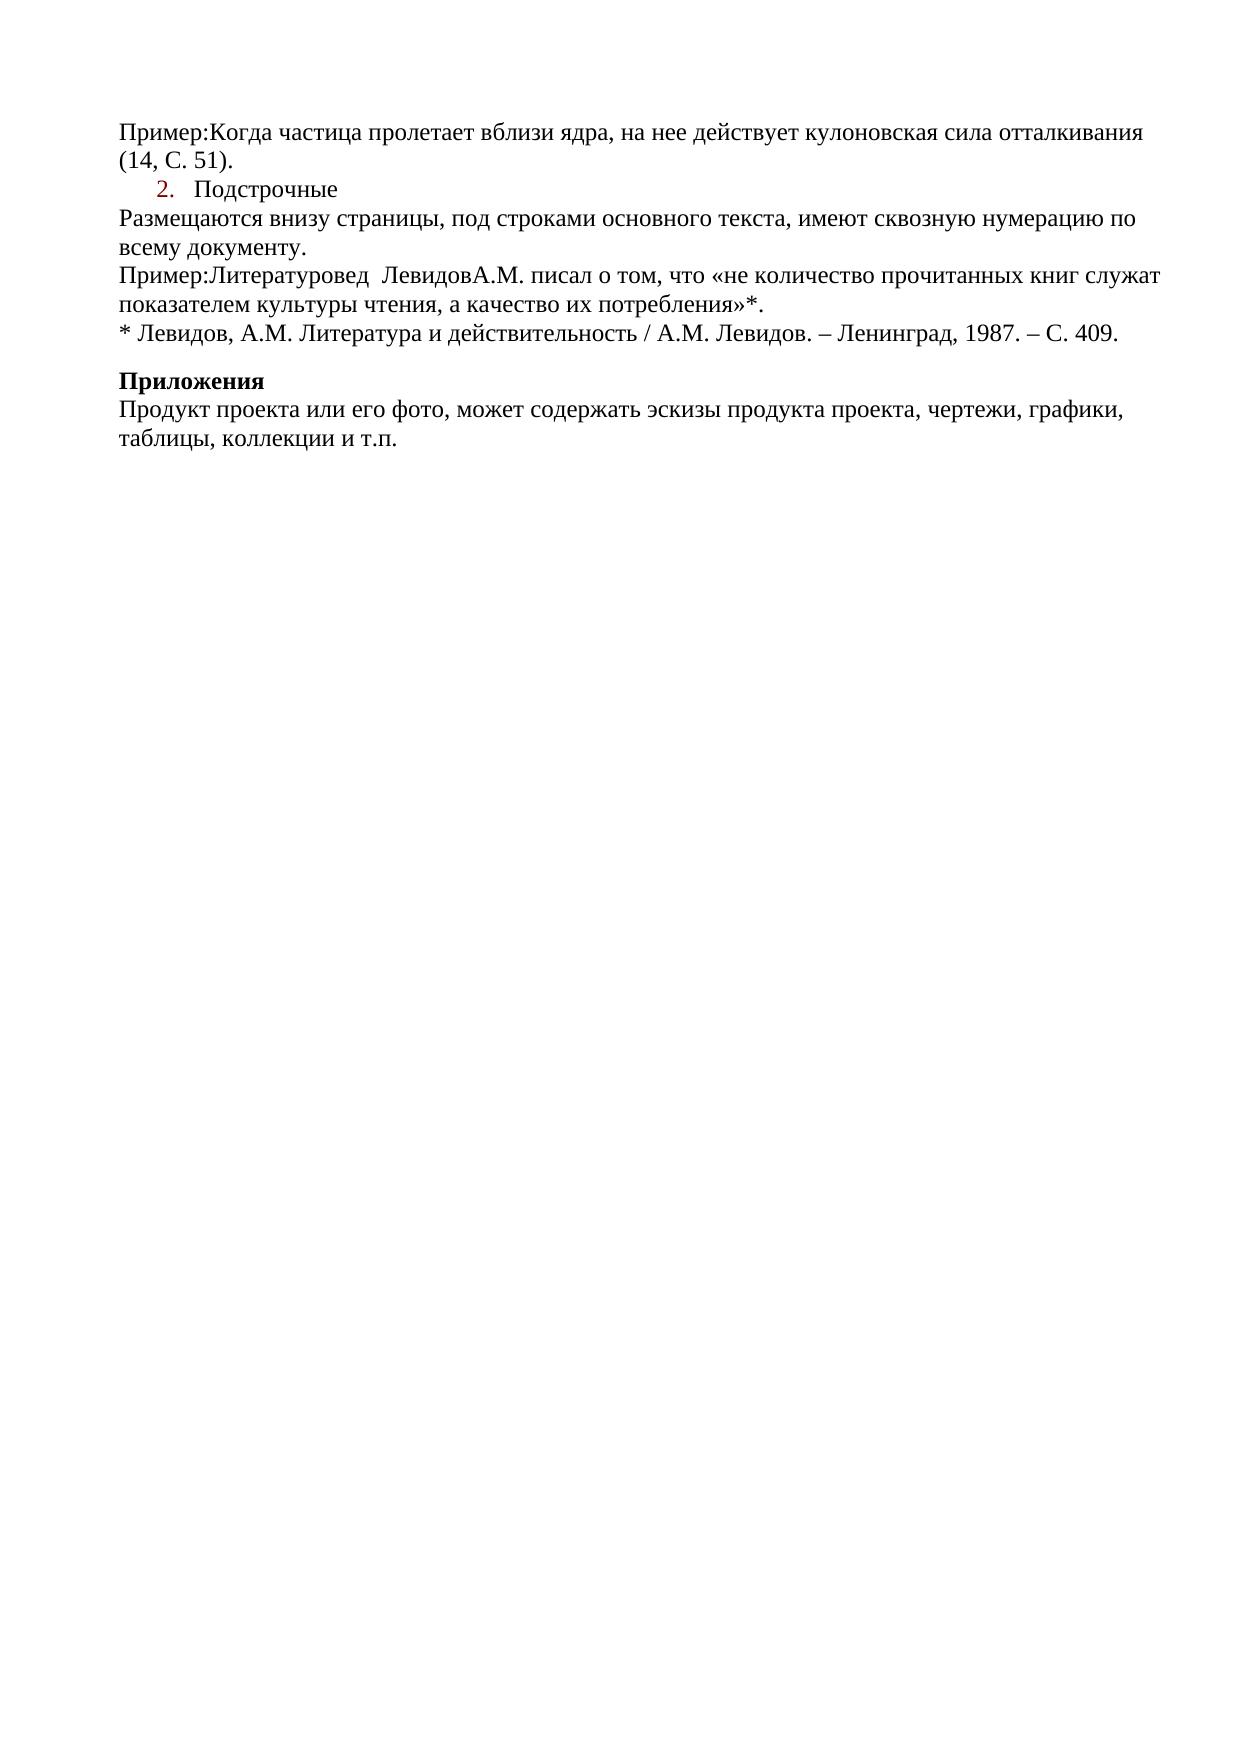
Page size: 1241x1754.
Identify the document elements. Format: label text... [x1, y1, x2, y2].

text Размещаются внизу страницы, под строками основного текста, имеют сквозную нумерацию по всему документу. [119, 203, 1182, 260]
text * Левидов, А.М. Литература и действительность / А.М. Левидов. – Ленинград, 1987. – С. 409. [119, 318, 1182, 347]
text Приложения [119, 366, 1182, 394]
list Подстрочные [156, 174, 1182, 203]
text Продукт проекта или его фото, может содержать эскизы продукта проекта, чертежи, графики, таблицы, коллекции и т.п. [119, 394, 1182, 452]
text Пример:Литературовед ЛевидовА.М. писал о том, что «не количество прочитанных книг служат показателем культуры чтения, а качество их потребления»*. [119, 260, 1182, 318]
text Пример:Когда частица пролетает вблизи ядра, на нее действует кулоновская сила отталкивания (14, С. 51). [119, 117, 1182, 174]
